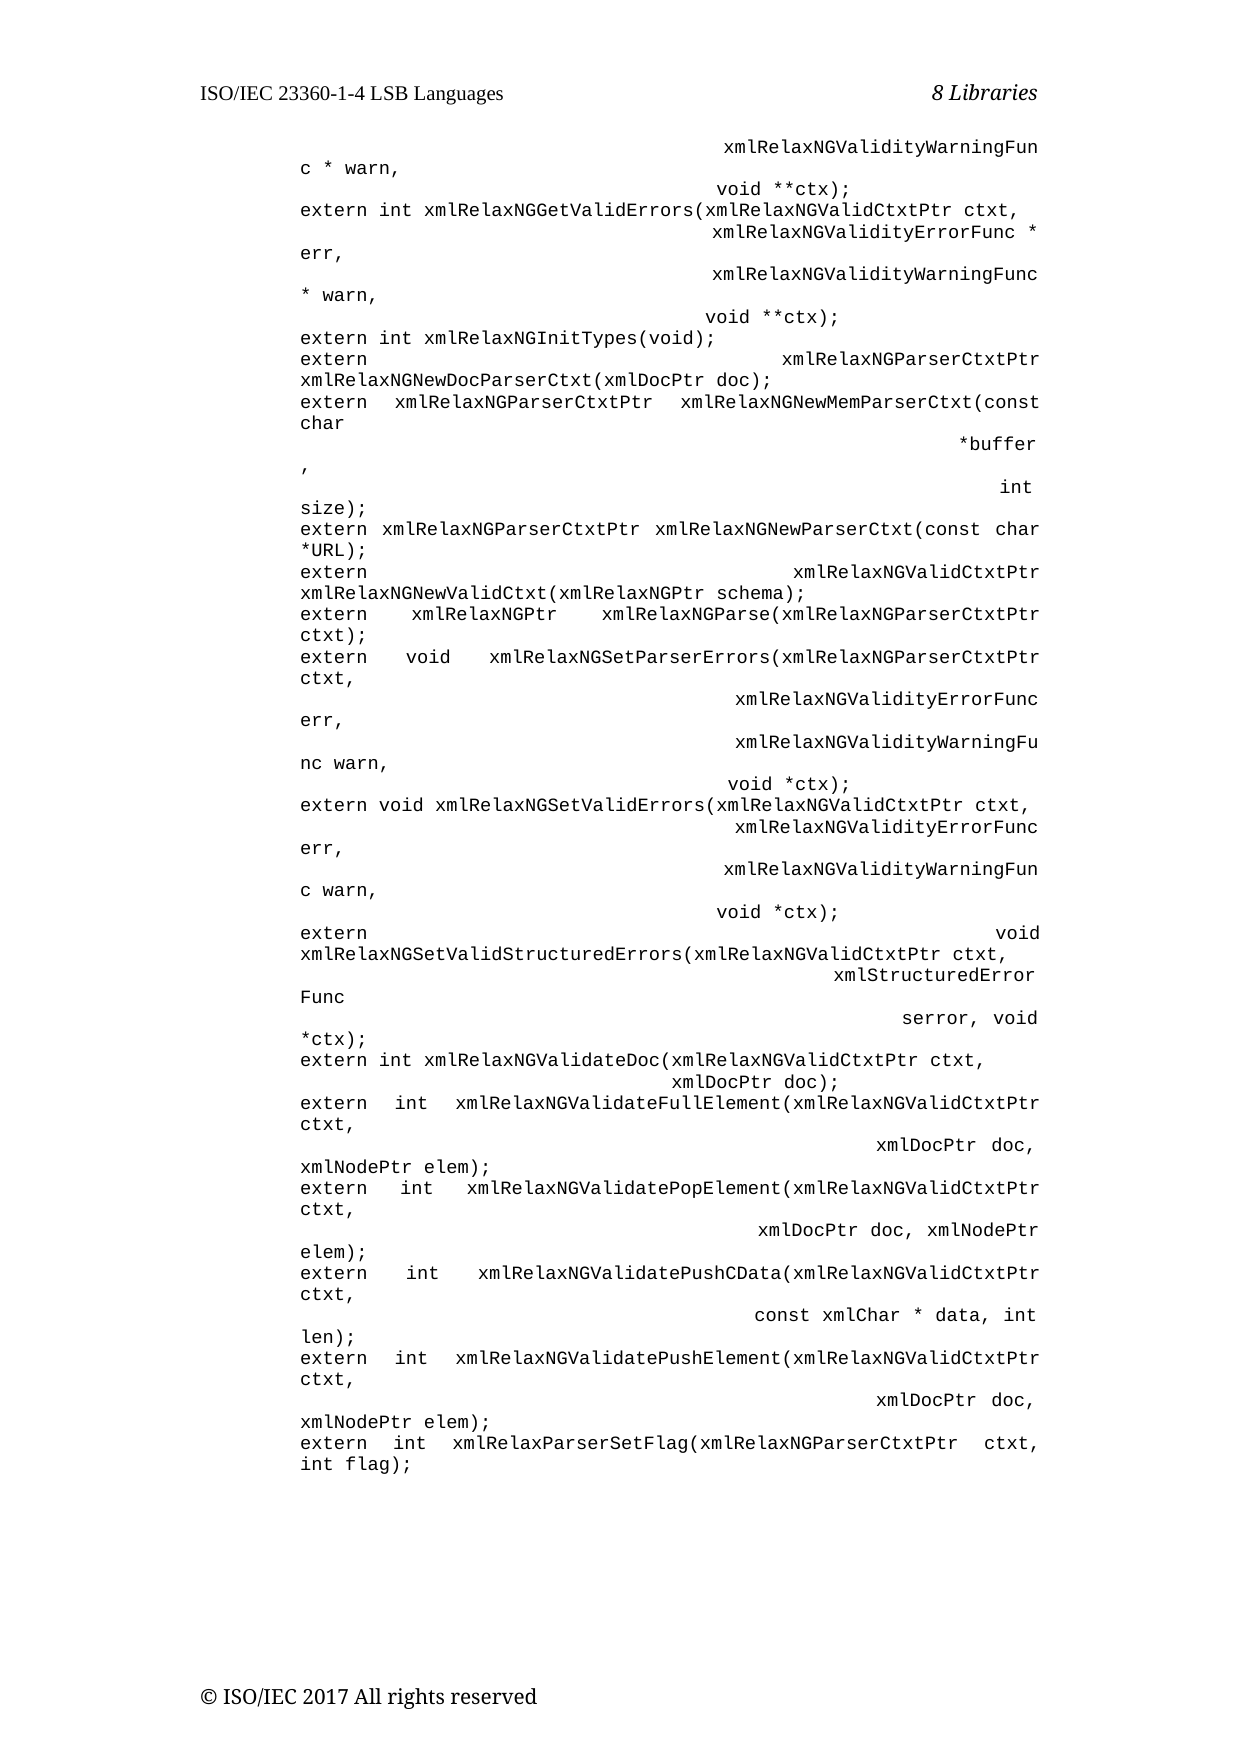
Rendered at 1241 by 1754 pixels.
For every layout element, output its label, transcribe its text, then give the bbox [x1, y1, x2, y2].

text extern void xmlRelaxNGSetValidErrors(xmlRelaxNGValidCtxtPtr ctxt, [300, 796, 1040, 817]
text xmlRelaxNGValidityWarningFunc warn, [300, 732, 1040, 775]
text extern int xmlRelaxNGGetValidErrors(xmlRelaxNGValidCtxtPtr ctxt, [300, 201, 1040, 222]
text serror, void *ctx); [300, 1009, 1040, 1051]
text *buffer, [300, 435, 1040, 477]
text extern int xmlRelaxNGValidatePushElement(xmlRelaxNGValidCtxtPtr ctxt, [300, 1349, 1040, 1391]
text xmlDocPtr doc, xmlNodePtr elem); [300, 1221, 1040, 1264]
text extern int xmlRelaxParserSetFlag(xmlRelaxNGParserCtxtPtr ctxt, int flag); [300, 1434, 1040, 1476]
text xmlDocPtr doc, xmlNodePtr elem); [300, 1391, 1040, 1434]
text extern xmlRelaxNGValidCtxtPtr xmlRelaxNGNewValidCtxt(xmlRelaxNGPtr schema); [300, 562, 1040, 605]
text int size); [300, 477, 1040, 520]
text extern void xmlRelaxNGSetValidStructuredErrors(xmlRelaxNGValidCtxtPtr ctxt, [300, 924, 1040, 966]
text xmlRelaxNGValidityErrorFunc err, [300, 817, 1040, 860]
text void *ctx); [300, 902, 1040, 924]
text extern int xmlRelaxNGValidatePopElement(xmlRelaxNGValidCtxtPtr ctxt, [300, 1179, 1040, 1221]
text extern int xmlRelaxNGValidateFullElement(xmlRelaxNGValidCtxtPtr ctxt, [300, 1094, 1040, 1136]
text void **ctx); [300, 180, 1040, 201]
text xmlRelaxNGValidityWarningFunc warn, [300, 860, 1040, 902]
text xmlDocPtr doc); [300, 1072, 1040, 1094]
text extern xmlRelaxNGParserCtxtPtr xmlRelaxNGNewMemParserCtxt(const char [300, 392, 1040, 435]
text void **ctx); [300, 307, 1040, 329]
text extern xmlRelaxNGParserCtxtPtr xmlRelaxNGNewDocParserCtxt(xmlDocPtr doc); [300, 350, 1040, 392]
text xmlStructuredErrorFunc [300, 966, 1040, 1009]
text xmlRelaxNGValidityWarningFunc * warn, [300, 137, 1040, 180]
text extern void xmlRelaxNGSetParserErrors(xmlRelaxNGParserCtxtPtr ctxt, [300, 647, 1040, 690]
text extern xmlRelaxNGPtr xmlRelaxNGParse(xmlRelaxNGParserCtxtPtr ctxt); [300, 605, 1040, 647]
text xmlDocPtr doc, xmlNodePtr elem); [300, 1136, 1040, 1179]
text void *ctx); [300, 775, 1040, 796]
text xmlRelaxNGValidityErrorFunc * err, [300, 222, 1040, 265]
text xmlRelaxNGValidityErrorFunc err, [300, 690, 1040, 732]
text xmlRelaxNGValidityWarningFunc * warn, [300, 265, 1040, 307]
text const xmlChar * data, int len); [300, 1306, 1040, 1349]
text extern int xmlRelaxNGInitTypes(void); [300, 329, 1040, 350]
text extern xmlRelaxNGParserCtxtPtr xmlRelaxNGNewParserCtxt(const char *URL); [300, 520, 1040, 562]
text extern int xmlRelaxNGValidatePushCData(xmlRelaxNGValidCtxtPtr ctxt, [300, 1264, 1040, 1306]
text extern int xmlRelaxNGValidateDoc(xmlRelaxNGValidCtxtPtr ctxt, [300, 1051, 1040, 1072]
